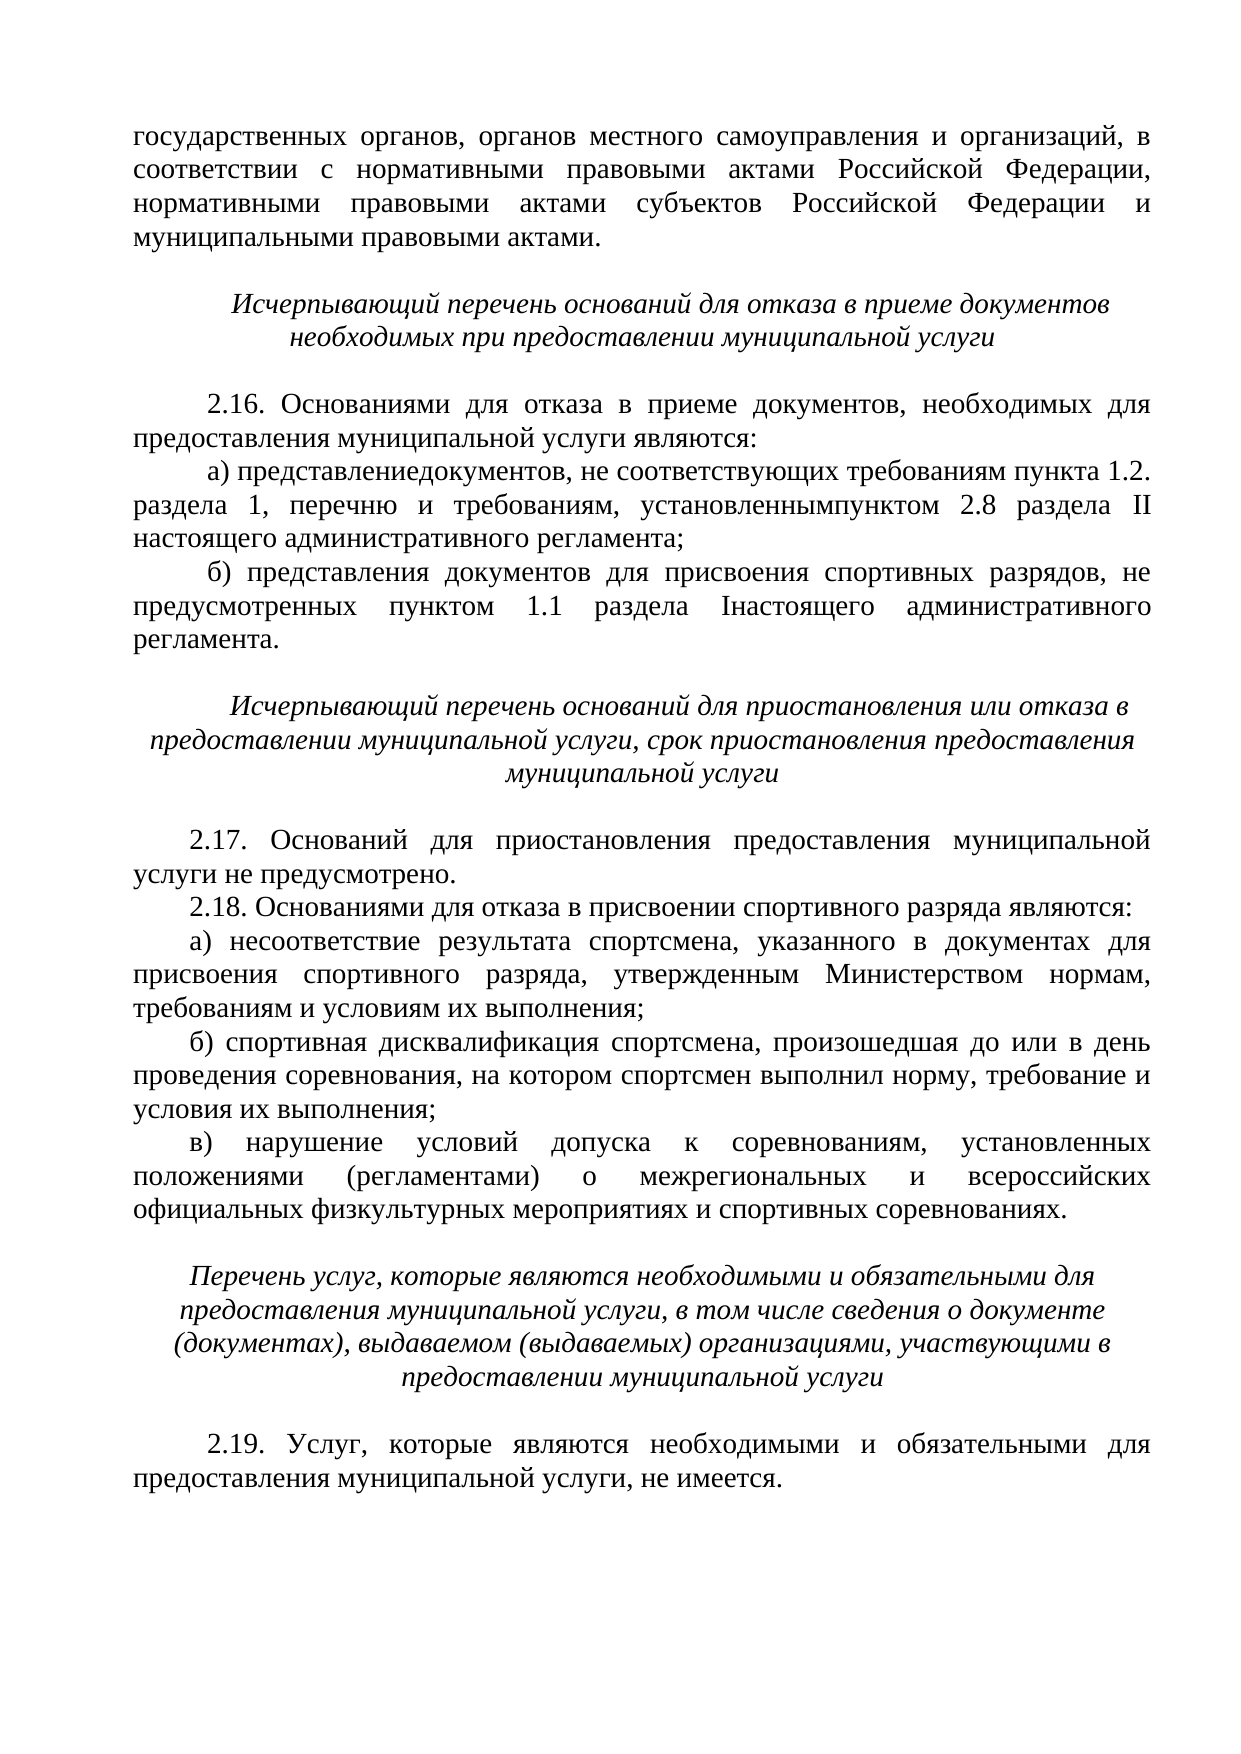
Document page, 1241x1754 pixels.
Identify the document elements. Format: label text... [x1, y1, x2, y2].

text Исчерпывающий перечень оснований для отказа в приеме документов необходимых при предоставлении муниципальной услуги [133, 286, 1152, 353]
text б) представления документов для присвоения спортивных разрядов, не предусмотренных пунктом 1.1 раздела Iнастоящего административного регламента. [133, 554, 1152, 655]
subtitle Исчерпывающий перечень оснований для приостановления или отказа в предоставлении муниципальной услуги, срок приостановления предоставления муниципальной услуги [133, 688, 1152, 789]
subtitle 2.19. Услуг, которые являются необходимыми и обязательными для предоставления муниципальной услуги, не имеется. [133, 1426, 1152, 1493]
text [133, 118, 1152, 252]
text б) спортивная дисквалификация спортсмена, произошедшая до или в день проведения соревнования, на котором спортсмен выполнил норму, требование и условия их выполнения; [133, 1024, 1152, 1124]
text в) нарушение условий допуска к соревнованиям, установленных положениями (регламентами) о межрегиональных и всероссийских официальных физкультурных мероприятиях и спортивных соревнованиях. [133, 1124, 1152, 1225]
text 2.18. Основаниями для отказа в присвоении спортивного разряда являются: [133, 889, 1152, 923]
text 2.16. Основаниями для отказа в приеме документов, необходимых для предоставления муниципальной услуги являются: [133, 386, 1152, 453]
text а) несоответствие результата спортсмена, указанного в документах для присвоения спортивного разряда, утвержденным Министерством нормам, требованиям и условиям их выполнения; [133, 923, 1152, 1024]
text а) представлениедокументов, не соответствующих требованиям пункта 1.2. раздела 1, перечню и требованиям, установленнымпунктом 2.8 раздела II настоящего административного регламента; [133, 453, 1152, 554]
text 2.17. Оснований для приостановления предоставления муниципальной услуги не предусмотрено. [133, 822, 1152, 889]
text Перечень услуг, которые являются необходимыми и обязательными для предоставления муниципальной услуги, в том числе сведения о документе (документах), выдаваемом (выдаваемых) организациями, участвующими в предоставлении муниципальной услуги [133, 1258, 1152, 1393]
